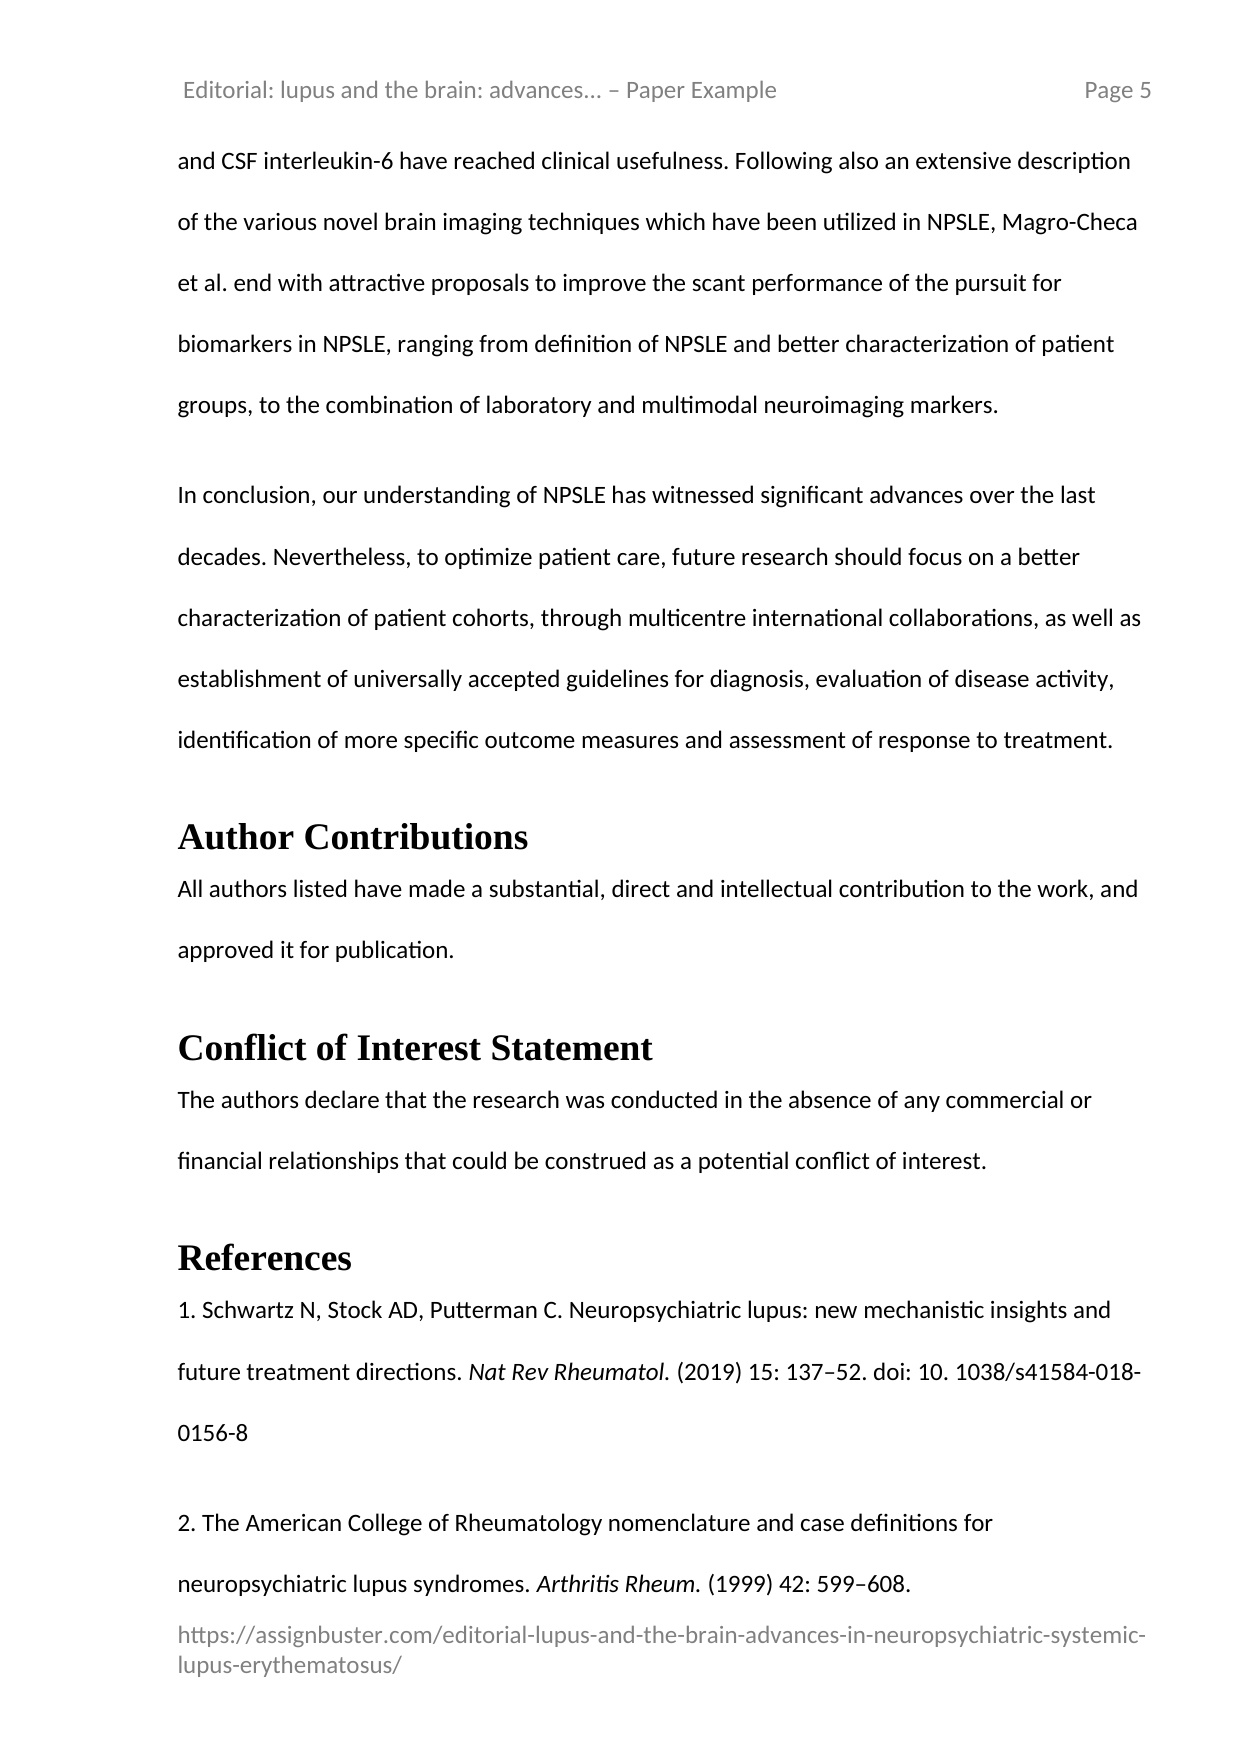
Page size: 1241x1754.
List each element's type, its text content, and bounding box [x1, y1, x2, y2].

subtitle Conflict of Interest Statement [177, 1025, 1152, 1068]
subtitle Author Contributions [177, 814, 1152, 857]
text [177, 145, 1152, 420]
text 2. The American College of Rheumatology nomenclature and case definitions for neuropsychiatric lupus syndromes. Arthritis Rheum. (1999) 42: 599–608. [177, 1507, 1152, 1599]
subtitle References [177, 1236, 1152, 1279]
text In conclusion, our understanding of NPSLE has witnessed significant advances over the last decades. Nevertheless, to optimize patient care, future research should focus on a better characterization of patient cohorts, through multicentre international collaborations, as well as establishment of universally accepted guidelines for diagnosis, evaluation of disease activity, identification of more specific outcome measures and assessment of response to treatment. [177, 480, 1152, 754]
text 1. Schwartz N, Stock AD, Putterman C. Neuropsychiatric lupus: new mechanistic insights and future treatment directions. Nat Rev Rheumatol. (2019) 15: 137–52. doi: 10. 1038/s41584-018-0156-8 [177, 1295, 1152, 1447]
text The authors declare that the research was conducted in the absence of any commercial or financial relationships that could be construed as a potential conflict of interest. [177, 1084, 1152, 1176]
text All authors listed have made a substantial, direct and intellectual contribution to the work, and approved it for publication. [177, 873, 1152, 965]
